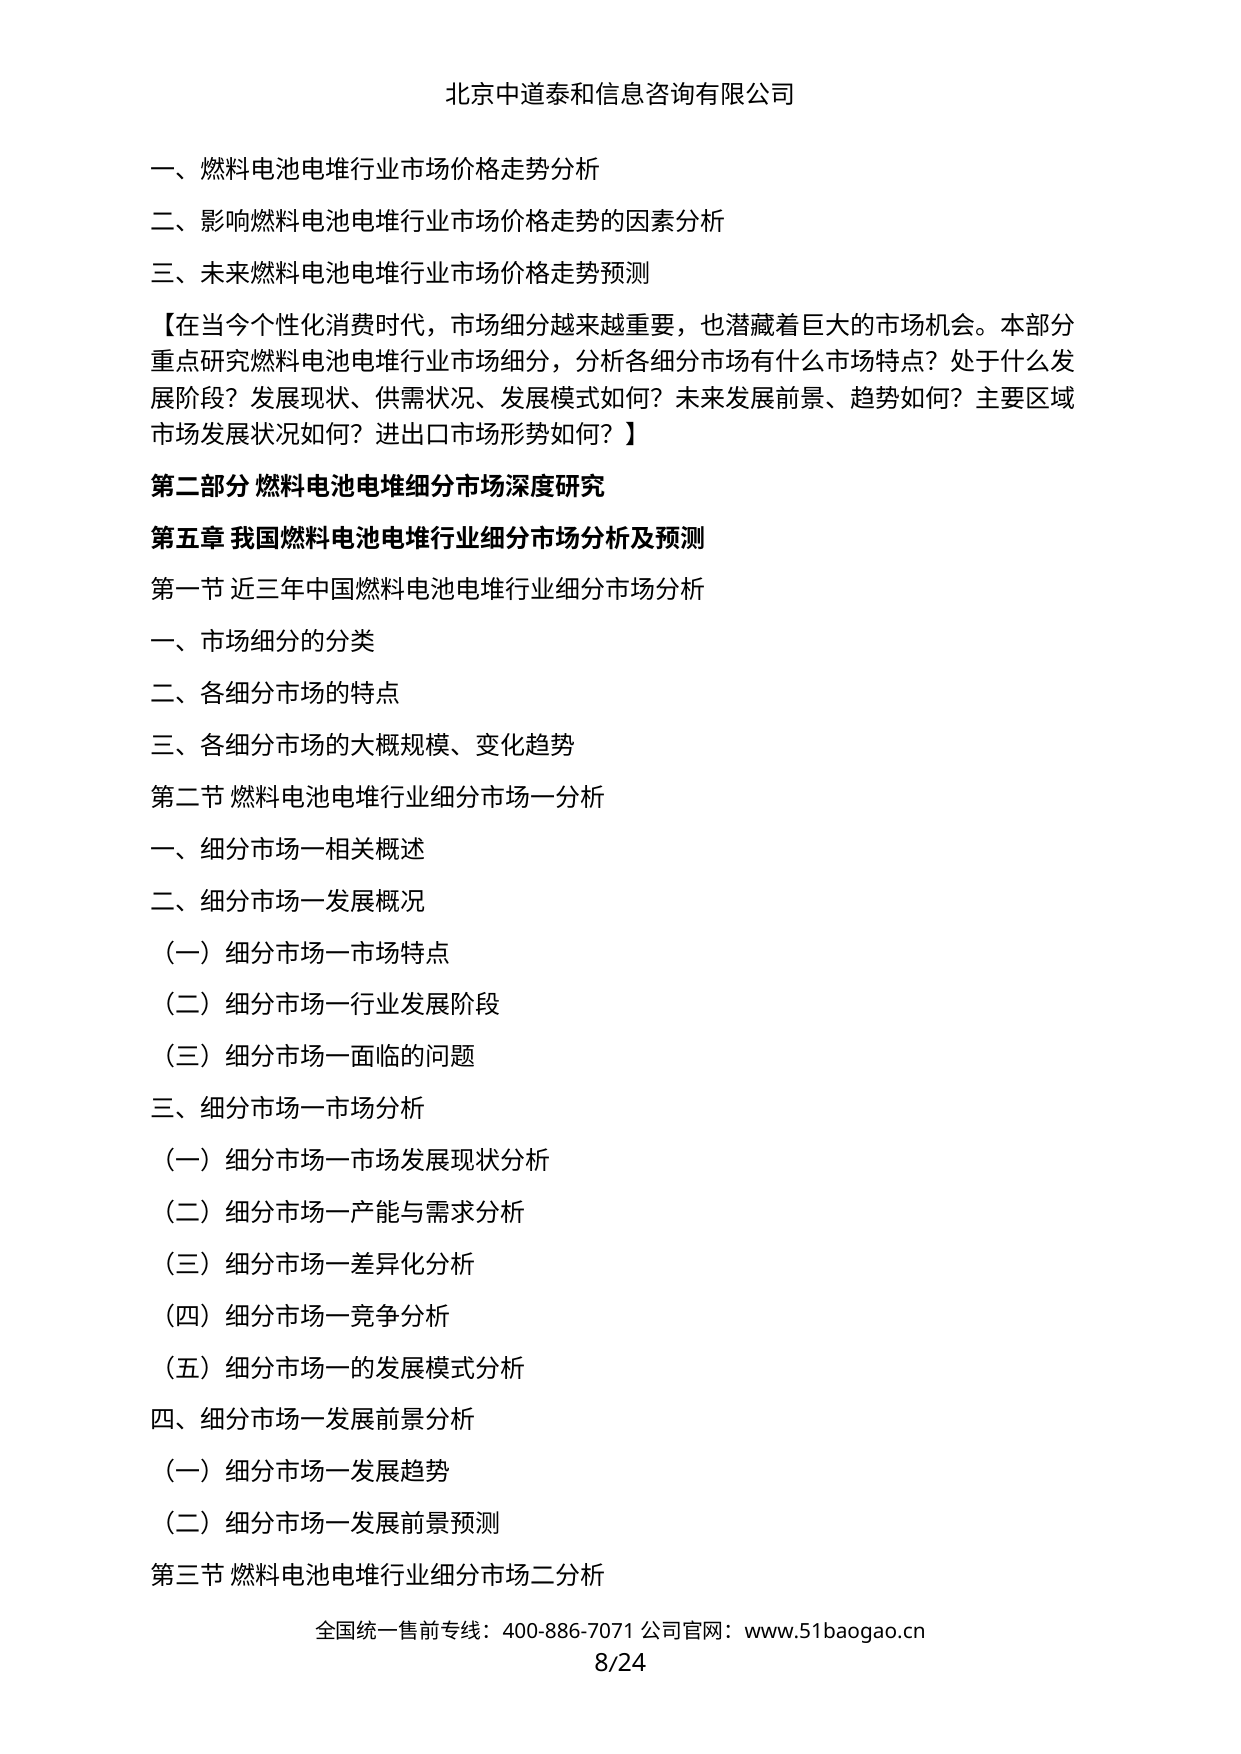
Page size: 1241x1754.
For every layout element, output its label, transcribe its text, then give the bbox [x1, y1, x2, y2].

text 一、细分市场一相关概述 [150, 829, 1090, 866]
text 二、细分市场一发展概况 [150, 881, 1090, 917]
text 第二部分 燃料电池电堆细分市场深度研究 [150, 466, 1090, 502]
text 【在当今个性化消费时代，市场细分越来越重要，也潜藏着巨大的市场机会。本部分重点研究燃料电池电堆行业市场细分，分析各细分市场有什么市场特点？处于什么发展阶段？发展现状、供需状况、发展模式如何？未来发展前景、趋势如何？主要区域市场发展状况如何？进出口市场形势如何？】 [150, 306, 1090, 451]
text 二、影响燃料电池电堆行业市场价格走势的因素分析 [150, 202, 1090, 238]
text 二、各细分市场的特点 [150, 674, 1090, 710]
text 第五章 我国燃料电池电堆行业细分市场分析及预测 [150, 518, 1090, 554]
text （二）细分市场一发展前景预测 [150, 1504, 1090, 1540]
text 三、细分市场一市场分析 [150, 1089, 1090, 1125]
text 第二节 燃料电池电堆行业细分市场一分析 [150, 777, 1090, 814]
text 四、细分市场一发展前景分析 [150, 1400, 1090, 1436]
text （四）细分市场一竞争分析 [150, 1296, 1090, 1332]
text 一、燃料电池电堆行业市场价格走势分析 [150, 150, 1090, 186]
text （三）细分市场一面临的问题 [150, 1037, 1090, 1073]
text （一）细分市场一市场特点 [150, 933, 1090, 969]
text （二）细分市场一产能与需求分析 [150, 1192, 1090, 1229]
text （三）细分市场一差异化分析 [150, 1244, 1090, 1281]
text （一）细分市场一市场发展现状分析 [150, 1141, 1090, 1177]
text 三、各细分市场的大概规模、变化趋势 [150, 726, 1090, 762]
text 第一节 近三年中国燃料电池电堆行业细分市场分析 [150, 570, 1090, 606]
text 三、未来燃料电池电堆行业市场价格走势预测 [150, 254, 1090, 290]
text （一）细分市场一发展趋势 [150, 1452, 1090, 1488]
text （二）细分市场一行业发展阶段 [150, 985, 1090, 1021]
text 一、市场细分的分类 [150, 622, 1090, 658]
text 第三节 燃料电池电堆行业细分市场二分析 [150, 1556, 1090, 1592]
text （五）细分市场一的发展模式分析 [150, 1348, 1090, 1384]
